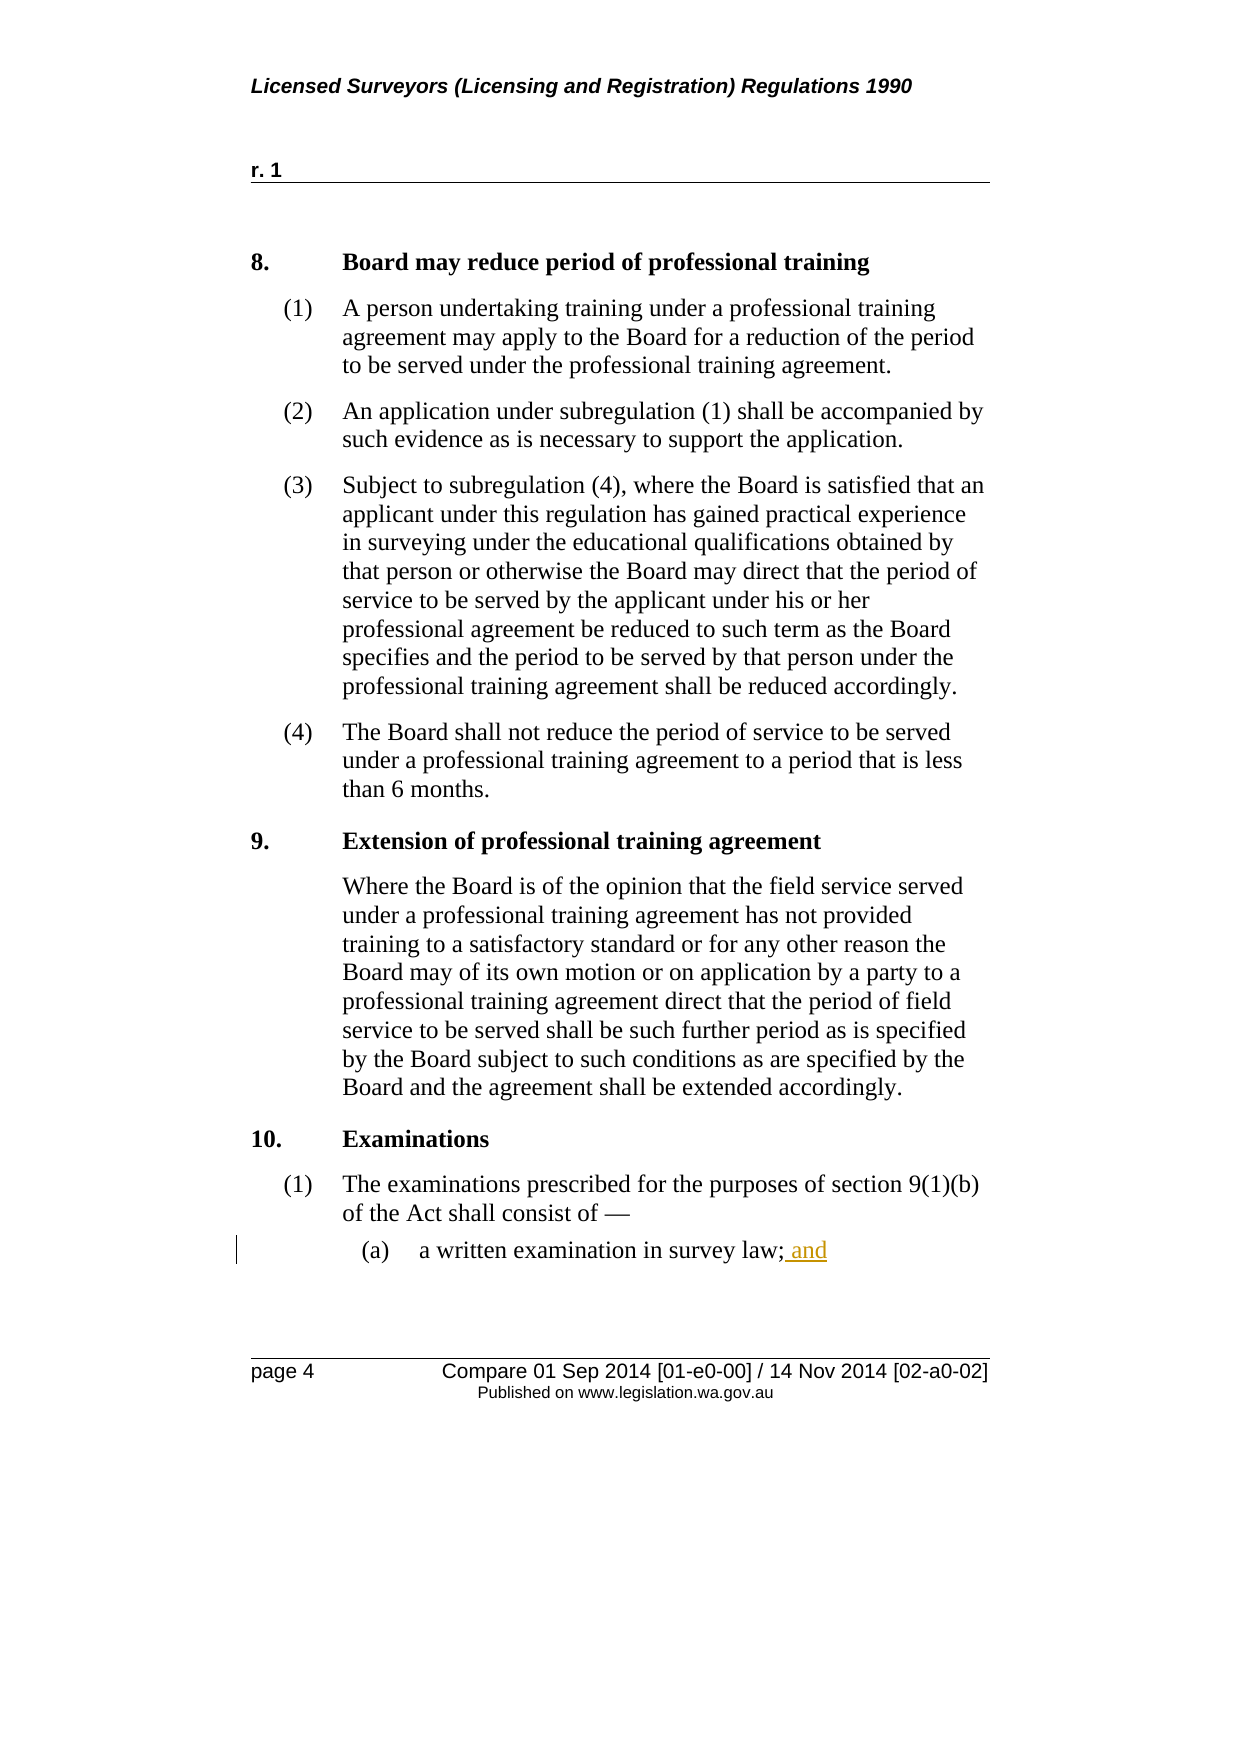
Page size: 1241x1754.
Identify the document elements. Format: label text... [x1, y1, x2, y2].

text (a) a written examination in survey law; [251, 1235, 990, 1264]
text (4) The Board shall not reduce the period of service to be served under a professional training agreement to a period that is less than 6 months. [251, 717, 990, 803]
text (1) The examinations prescribed for the purposes of section 9(1)(b) of the Act shall consist of — [251, 1169, 990, 1227]
subtitle 9. Extension of professional training agreement [251, 826, 990, 854]
text (3) Subject to subregulation (4), where the Board is satisfied that an applicant under this regulation has gained practical experience in surveying under the educational qualifications obtained by that person or otherwise the Board may direct that the period of service to be served by the applicant under his or her professional agreement be reduced to such term as the Board specifies and the period to be served by that person under the professional training agreement shall be reduced accordingly. [251, 470, 990, 700]
text (2) An application under subregulation (1) shall be accompanied by such evidence as is necessary to support the application. [251, 396, 990, 453]
text (1) A person undertaking training under a professional training agreement may apply to the Board for a reduction of the period to be served under the professional training agreement. [251, 293, 990, 379]
text Where the Board is of the opinion that the field service served under a professional training agreement has not provided training to a satisfactory standard or for any other reason the Board may of its own motion or on application by a party to a professional training agreement direct that the period of field service to be served shall be such further period as is specified by the Board subject to such conditions as are specified by the Board and the agreement shall be extended accordingly. [251, 871, 990, 1101]
subtitle 8. Board may reduce period of professional training [251, 247, 990, 276]
subtitle 10. Examinations [251, 1124, 990, 1153]
